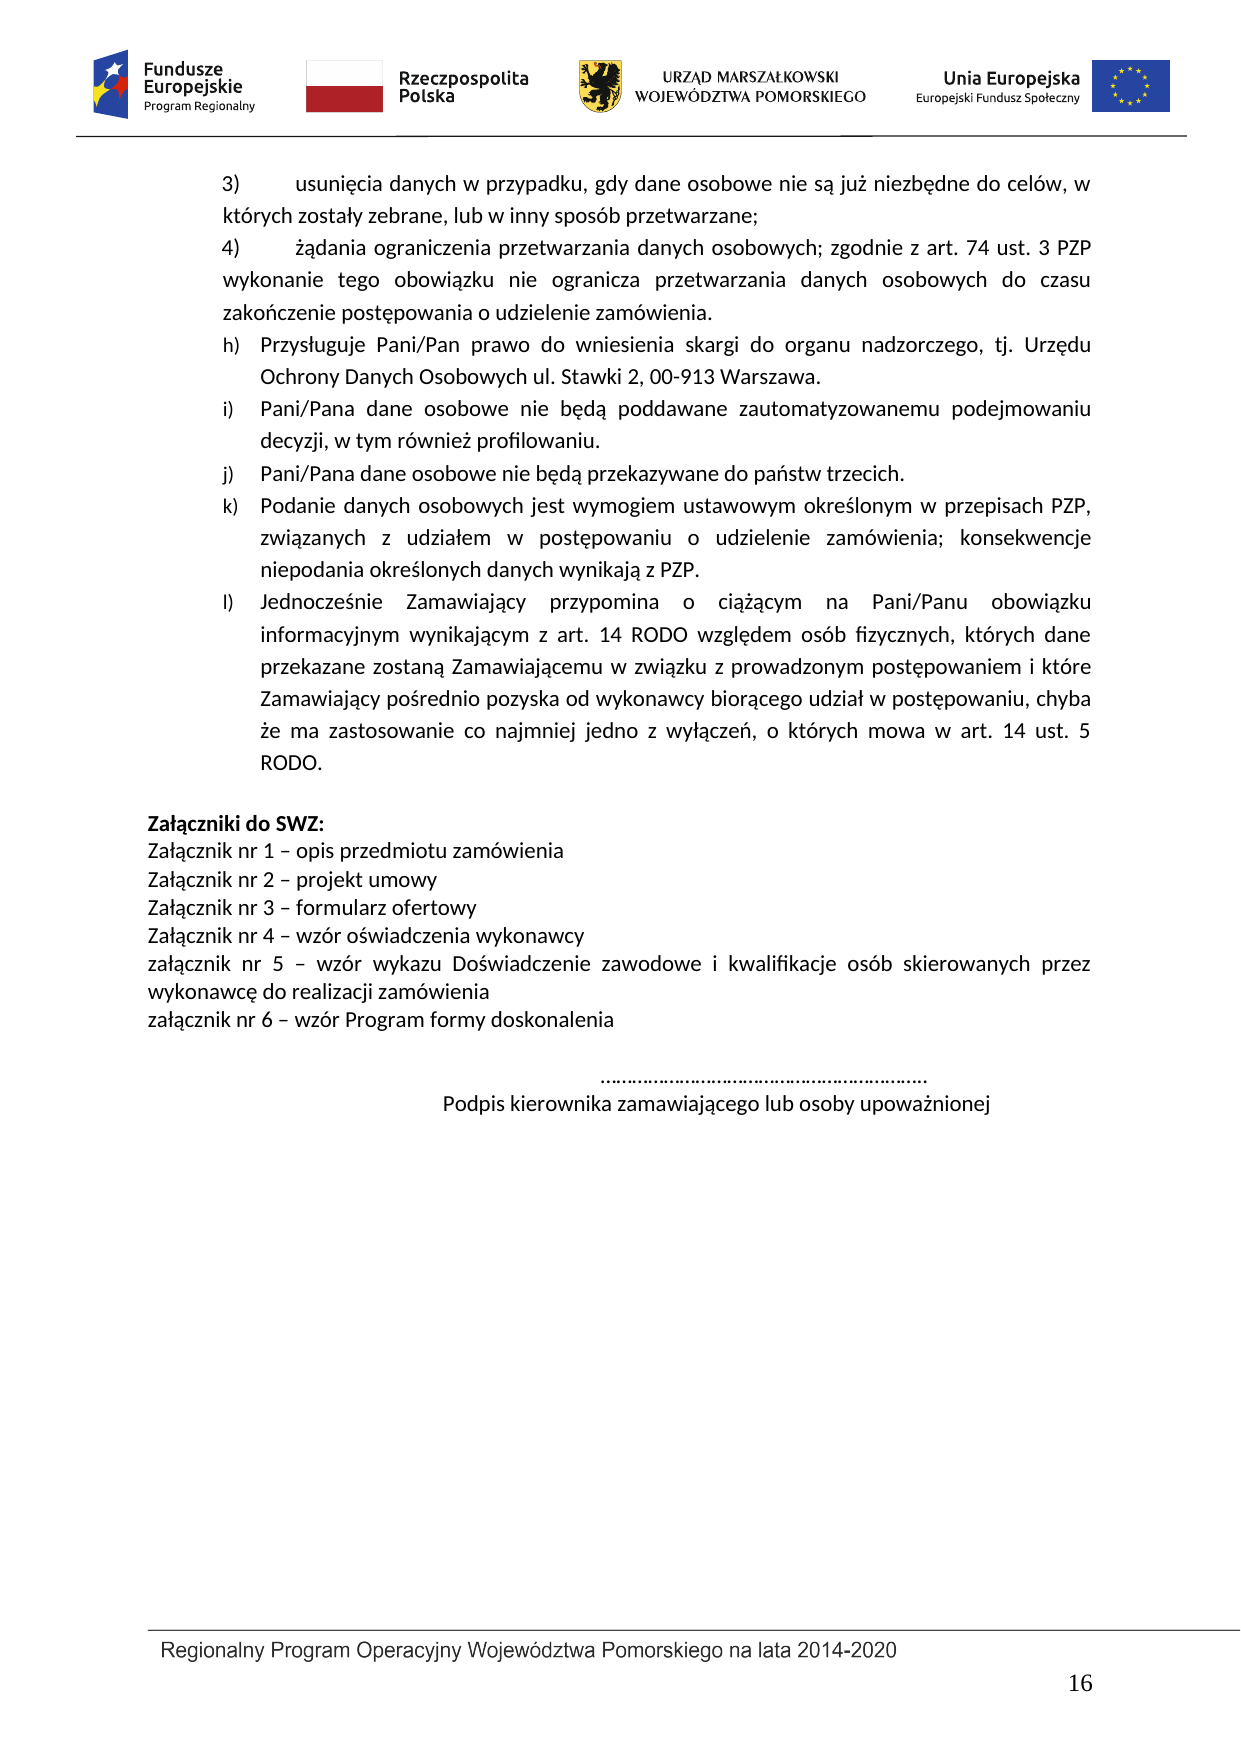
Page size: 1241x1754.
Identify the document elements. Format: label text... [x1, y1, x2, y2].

text załącznik nr 5 – wzór wykazu Doświadczenie zawodowe i kwalifikacje osób skierowanych przez wykonawcę do realizacji zamówienia [148, 949, 1093, 1005]
list Pani/Pana dane osobowe nie będą poddawane zautomatyzowanemu podejmowaniu decyzji, w tym również profilowaniu. [223, 394, 1093, 454]
list Podanie danych osobowych jest wymogiem ustawowym określonym w przepisach PZP, związanych z udziałem w postępowaniu o udzielenie zamówienia; konsekwencje niepodania określonych danych wynikają z PZP. [223, 491, 1093, 583]
text Podpis kierownika zamawiającego lub osoby upoważnionej [369, 1089, 1093, 1117]
list Jednocześnie Zamawiający przypomina o ciążącym na Pani/Panu obowiązku informacyjnym wynikającym z art. 14 RODO względem osób fizycznych, których dane przekazane zostaną Zamawiającemu w związku z prowadzonym postępowaniem i które Zamawiający pośrednio pozyska od wykonawcy biorącego udział w postępowaniu, chyba że ma zastosowanie co najmniej jedno z wyłączeń, o których mowa w art. 14 ust. 5 RODO. [223, 587, 1093, 776]
picture [147, 1629, 1241, 1662]
text załącznik nr 6 – wzór Program formy doskonalenia [148, 1005, 1093, 1033]
text …………………………………………………….. [148, 1061, 1093, 1089]
list Pani/Pana dane osobowe nie będą przekazywane do państw trzecich. [223, 459, 1093, 487]
text Załącznik nr 1 – opis przedmiotu zamówienia [148, 837, 1093, 865]
list usunięcia danych w przypadku, gdy dane osobowe nie są już niezbędne do celów, w których zostały zebrane, lub w inny sposób przetwarzane; [221, 169, 1093, 229]
text Załączniki do SWZ: [148, 809, 1093, 837]
list żądania ograniczenia przetwarzania danych osobowych; zgodnie z art. 74 ust. 3 PZP wykonanie tego obowiązku nie ogranicza przetwarzania danych osobowych do czasu zakończenie postępowania o udzielenie zamówienia. [221, 233, 1093, 326]
text Załącznik nr 4 – wzór oświadczenia wykonawcy [148, 921, 1093, 949]
text Załącznik nr 2 – projekt umowy [148, 865, 1093, 893]
text Załącznik nr 3 – formularz ofertowy [148, 893, 1093, 921]
list Przysługuje Pani/Pan prawo do wniesienia skargi do organu nadzorczego, tj. Urzędu Ochrony Danych Osobowych ul. Stawki 2, 00-913 Warszawa. [223, 330, 1093, 390]
